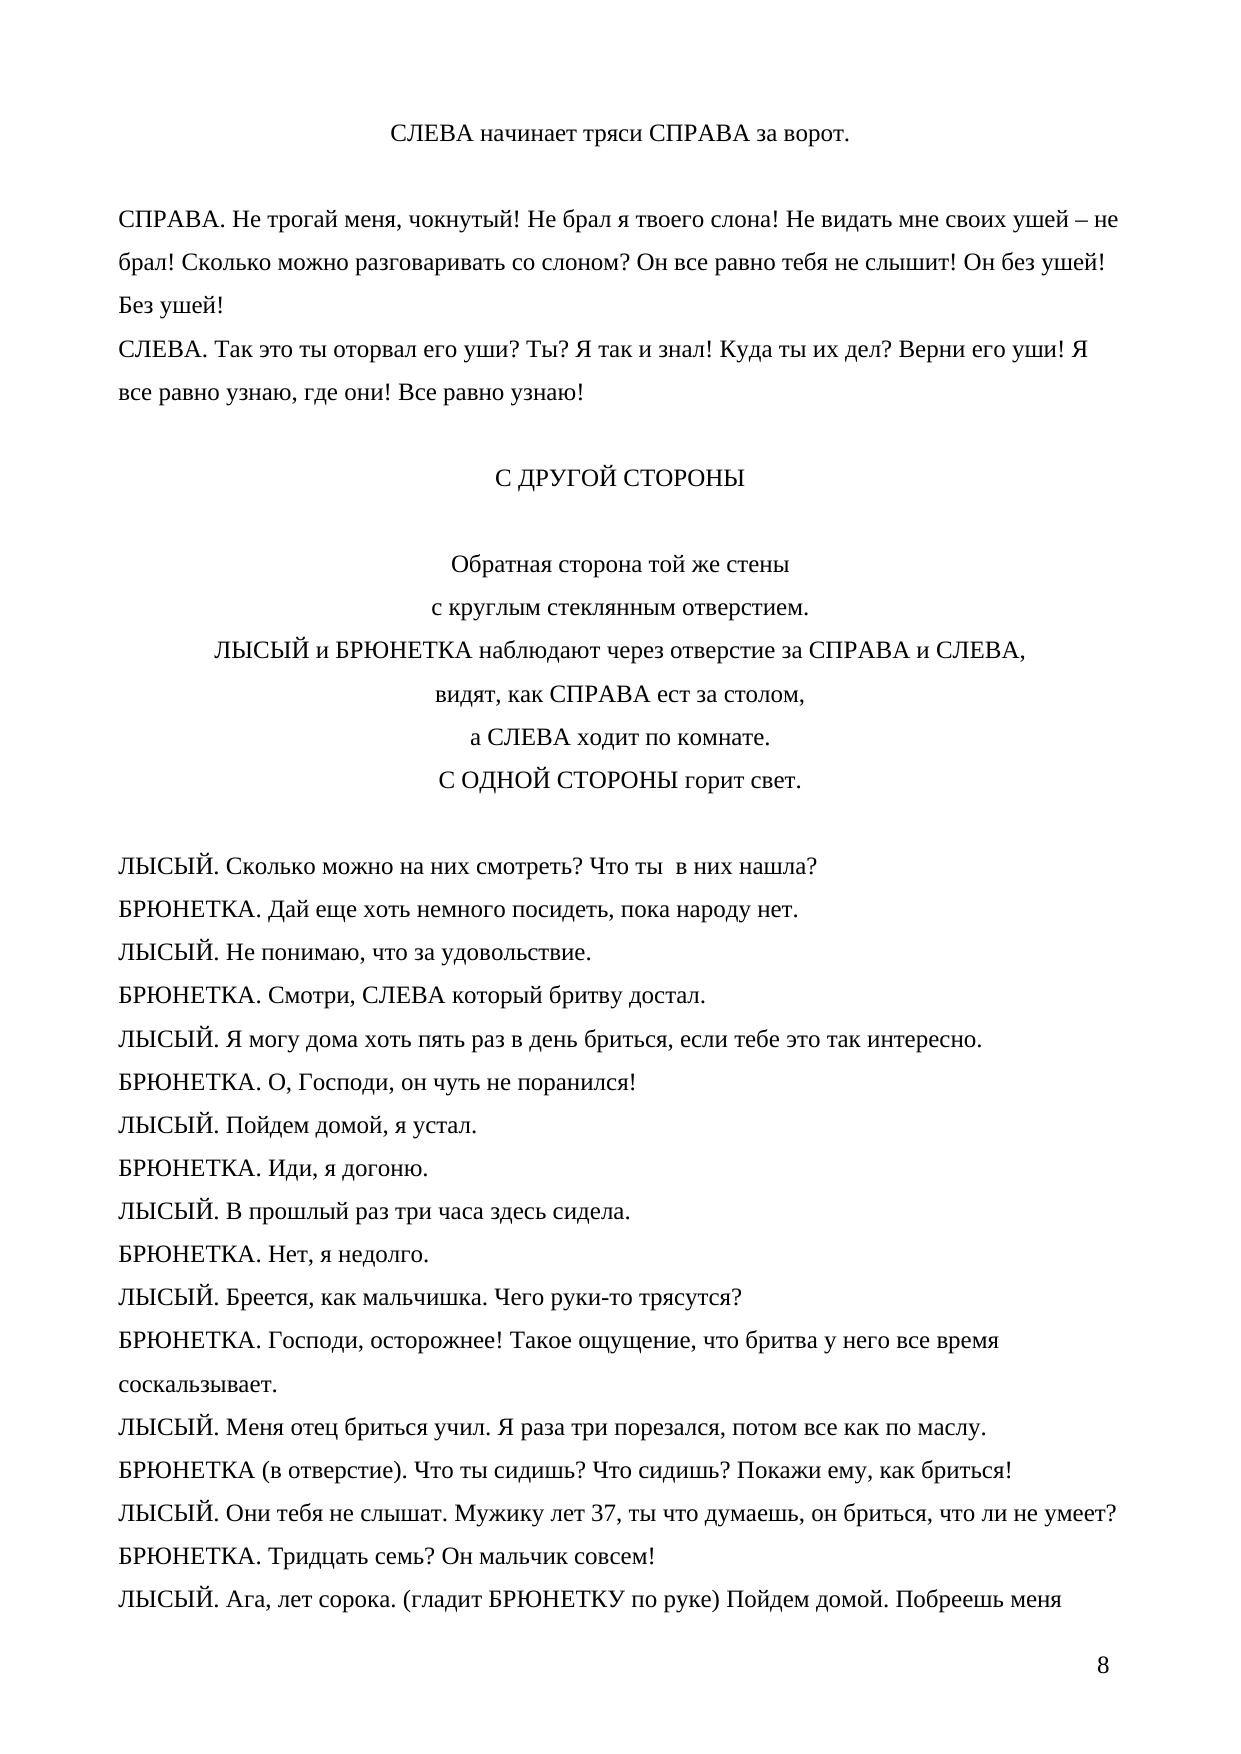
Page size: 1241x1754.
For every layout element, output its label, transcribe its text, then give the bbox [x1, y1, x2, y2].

text БРЮНЕТКА. Дай еще хоть немного посидеть, пока народу нет. [118, 894, 1122, 923]
text СПРАВА. Не трогай меня, чокнутый! Не брал я твоего слона! Не видать мне своих ушей – не брал! Сколько можно разговаривать со слоном? Он все равно тебя не слышит! Он без ушей! Без ушей! [118, 204, 1122, 319]
text ЛЫСЫЙ. Бреется, как мальчишка. Чего руки-то трясутся? [118, 1282, 1122, 1311]
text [118, 1584, 1122, 1613]
text ЛЫСЫЙ. В прошлый раз три часа здесь сидела. [118, 1196, 1122, 1225]
text ЛЫСЫЙ. Не понимаю, что за удовольствие. [118, 937, 1122, 966]
text ЛЫСЫЙ. Меня отец бриться учил. Я раза три порезался, потом все как по маслу. [118, 1412, 1122, 1441]
text ЛЫСЫЙ. Сколько можно на них смотреть? Что ты в них нашла? [118, 851, 1122, 880]
text БРЮНЕТКА. Смотри, СЛЕВА который бритву достал. [118, 981, 1122, 1009]
text С ДРУГОЙ СТОРОНЫ [118, 463, 1122, 492]
text БРЮНЕТКА. Тридцать семь? Он мальчик совсем! [118, 1541, 1122, 1570]
text СЛЕВА начинает тряси СПРАВА за ворот. [118, 118, 1122, 147]
text ЛЫСЫЙ и БРЮНЕТКА наблюдают через отверстие за СПРАВА и СЛЕВА, [118, 636, 1122, 664]
text БРЮНЕТКА. Господи, осторожнее! Такое ощущение, что бритва у него все время соскальзывает. [118, 1326, 1122, 1397]
text СЛЕВА. Так это ты оторвал его уши? Ты? Я так и знал! Куда ты их дел? Верни его уши! Я все равно узнаю, где они! Все равно узнаю! [118, 334, 1122, 406]
text БРЮНЕТКА. Иди, я догоню. [118, 1153, 1122, 1182]
text БРЮНЕТКА. О, Господи, он чуть не поранился! [118, 1067, 1122, 1096]
text ЛЫСЫЙ. Они тебя не слышат. Мужику лет 37, ты что думаешь, он бриться, что ли не умеет? [118, 1498, 1122, 1527]
text а СЛЕВА ходит по комнате. [118, 722, 1122, 751]
text С ОДНОЙ СТОРОНЫ горит свет. [118, 765, 1122, 794]
text ЛЫСЫЙ. Я могу дома хоть пять раз в день бриться, если тебе это так интересно. [118, 1024, 1122, 1052]
text БРЮНЕТКА. Нет, я недолго. [118, 1239, 1122, 1268]
text БРЮНЕТКА (в отверстие). Что ты сидишь? Что сидишь? Покажи ему, как бриться! [118, 1455, 1122, 1484]
text ЛЫСЫЙ. Пойдем домой, я устал. [118, 1110, 1122, 1139]
text видят, как СПРАВА ест за столом, [118, 679, 1122, 707]
text с круглым стеклянным отверстием. [118, 592, 1122, 621]
text Обратная сторона той же стены [118, 549, 1122, 578]
